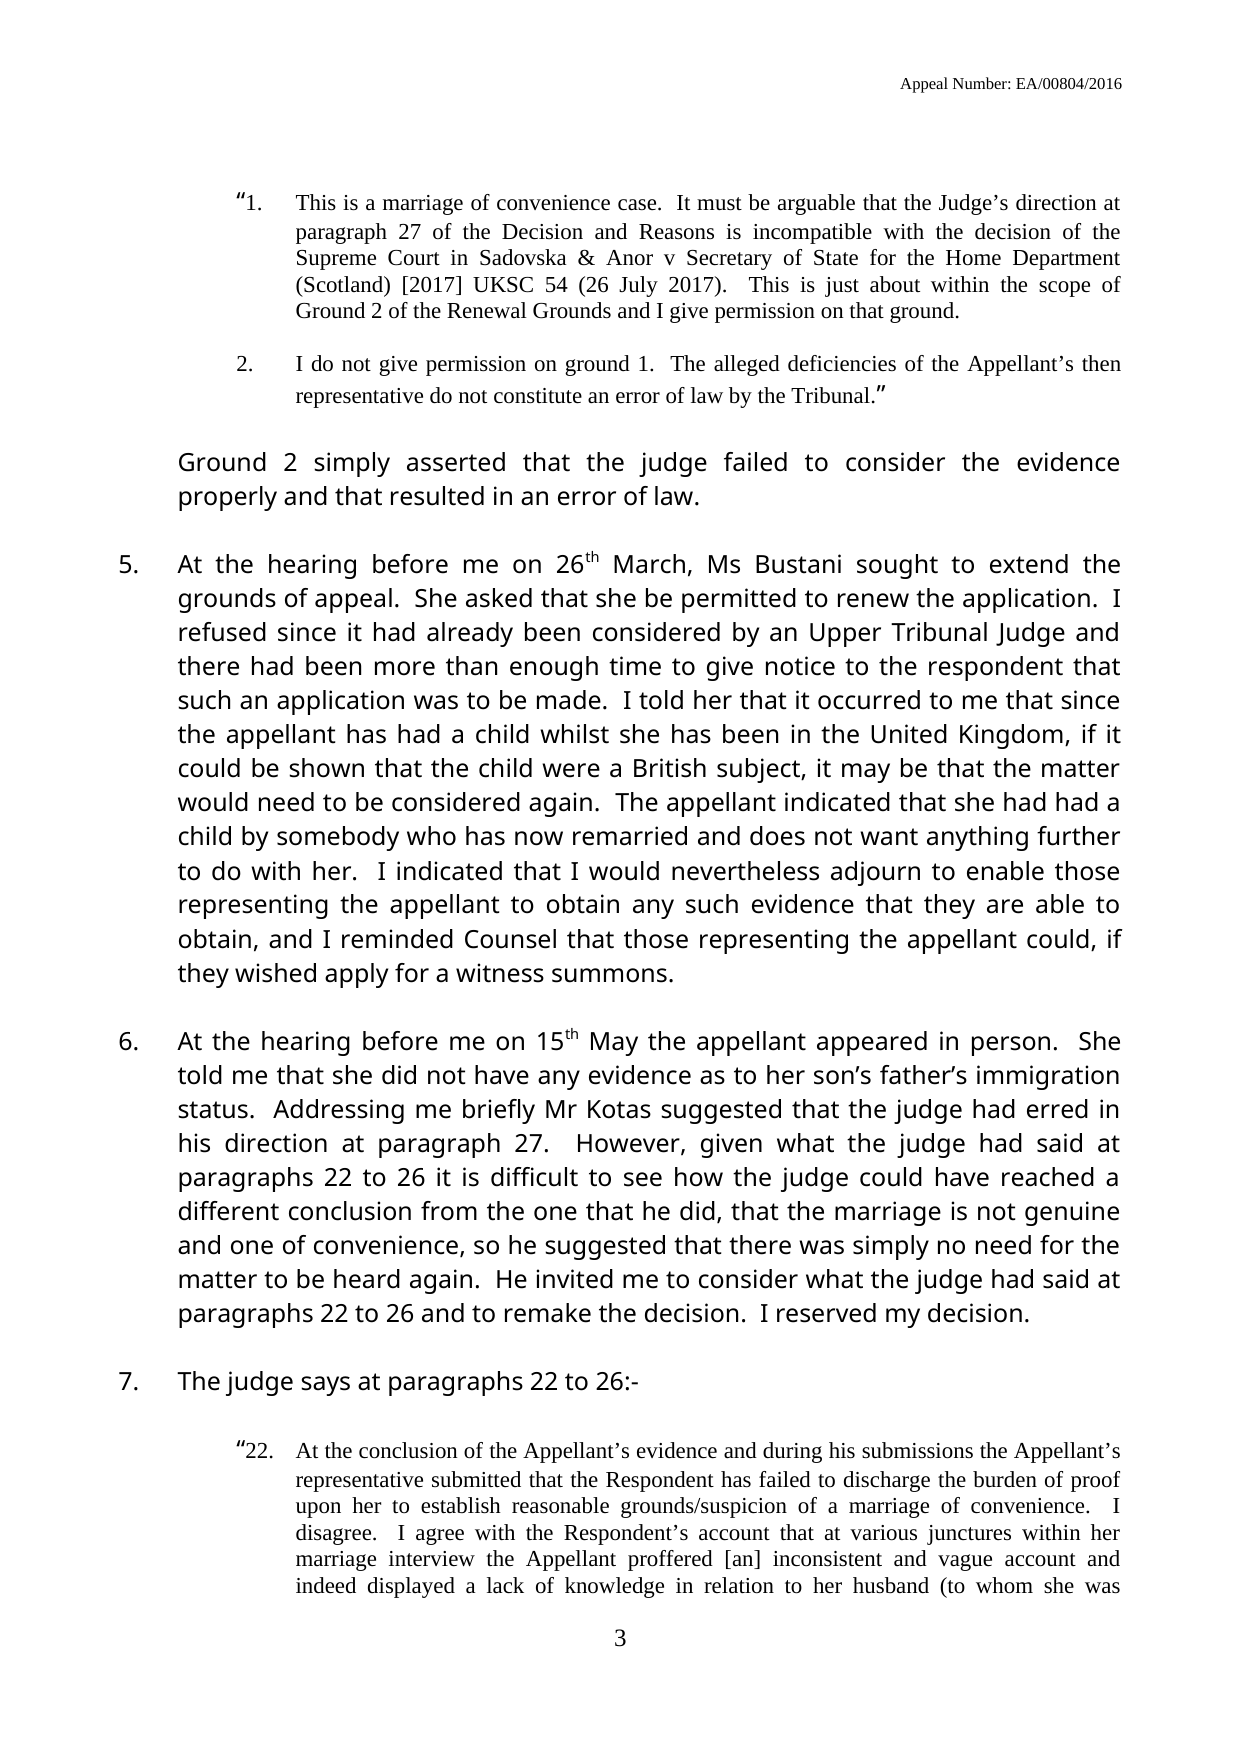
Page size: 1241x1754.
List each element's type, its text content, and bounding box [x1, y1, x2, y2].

text Ground 2 simply asserted that the judge failed to consider the evidence properly and that resulted in an error of law. [118, 444, 1122, 512]
text 2. I do not give permission on ground 1. The alleged deficiencies of the Appellant’s then representative do not constitute an error of law by the Tribunal.” [236, 350, 1122, 410]
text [236, 1432, 1122, 1598]
text 6. At the hearing before me on 15th May the appellant appeared in person. She told me that she did not have any evidence as to her son’s father’s immigration status. Addressing me briefly Mr Kotas suggested that the judge had erred in his direction at paragraph 27. However, given what the judge had said at paragraphs 22 to 26 it is difficult to see how the judge could have reached a different conclusion from the one that he did, that the marriage is not genuine and one of convenience, so he suggested that there was simply no need for the matter to be heard again. He invited me to consider what the judge had said at paragraphs 22 to 26 and to remake the decision. I reserved my decision. [118, 1023, 1122, 1330]
text “1. This is a marriage of convenience case. It must be arguable that the Judge’s direction at paragraph 27 of the Decision and Reasons is incompatible with the decision of the Supreme Court in Sadovska & Anor v Secretary of State for the Home Department (Scotland) [2017] UKSC 54 (26 July 2017). This is just about within the scope of Ground 2 of the Renewal Grounds and I give permission on that ground. [236, 184, 1122, 323]
text 7. The judge says at paragraphs 22 to 26:- [118, 1364, 1122, 1398]
text 5. At the hearing before me on 26th March, Ms Bustani sought to extend the grounds of appeal. She asked that she be permitted to renew the application. I refused since it had already been considered by an Upper Tribunal Judge and there had been more than enough time to give notice to the respondent that such an application was to be made. I told her that it occurred to me that since the appellant has had a child whilst she has been in the United Kingdom, if it could be shown that the child were a British subject, it may be that the matter would need to be considered again. The appellant indicated that she had had a child by somebody who has now remarried and does not want anything further to do with her. I indicated that I would nevertheless adjourn to enable those representing the appellant to obtain any such evidence that they are able to obtain, and I reminded Counsel that those representing the appellant could, if they wished apply for a witness summons. [118, 547, 1122, 989]
